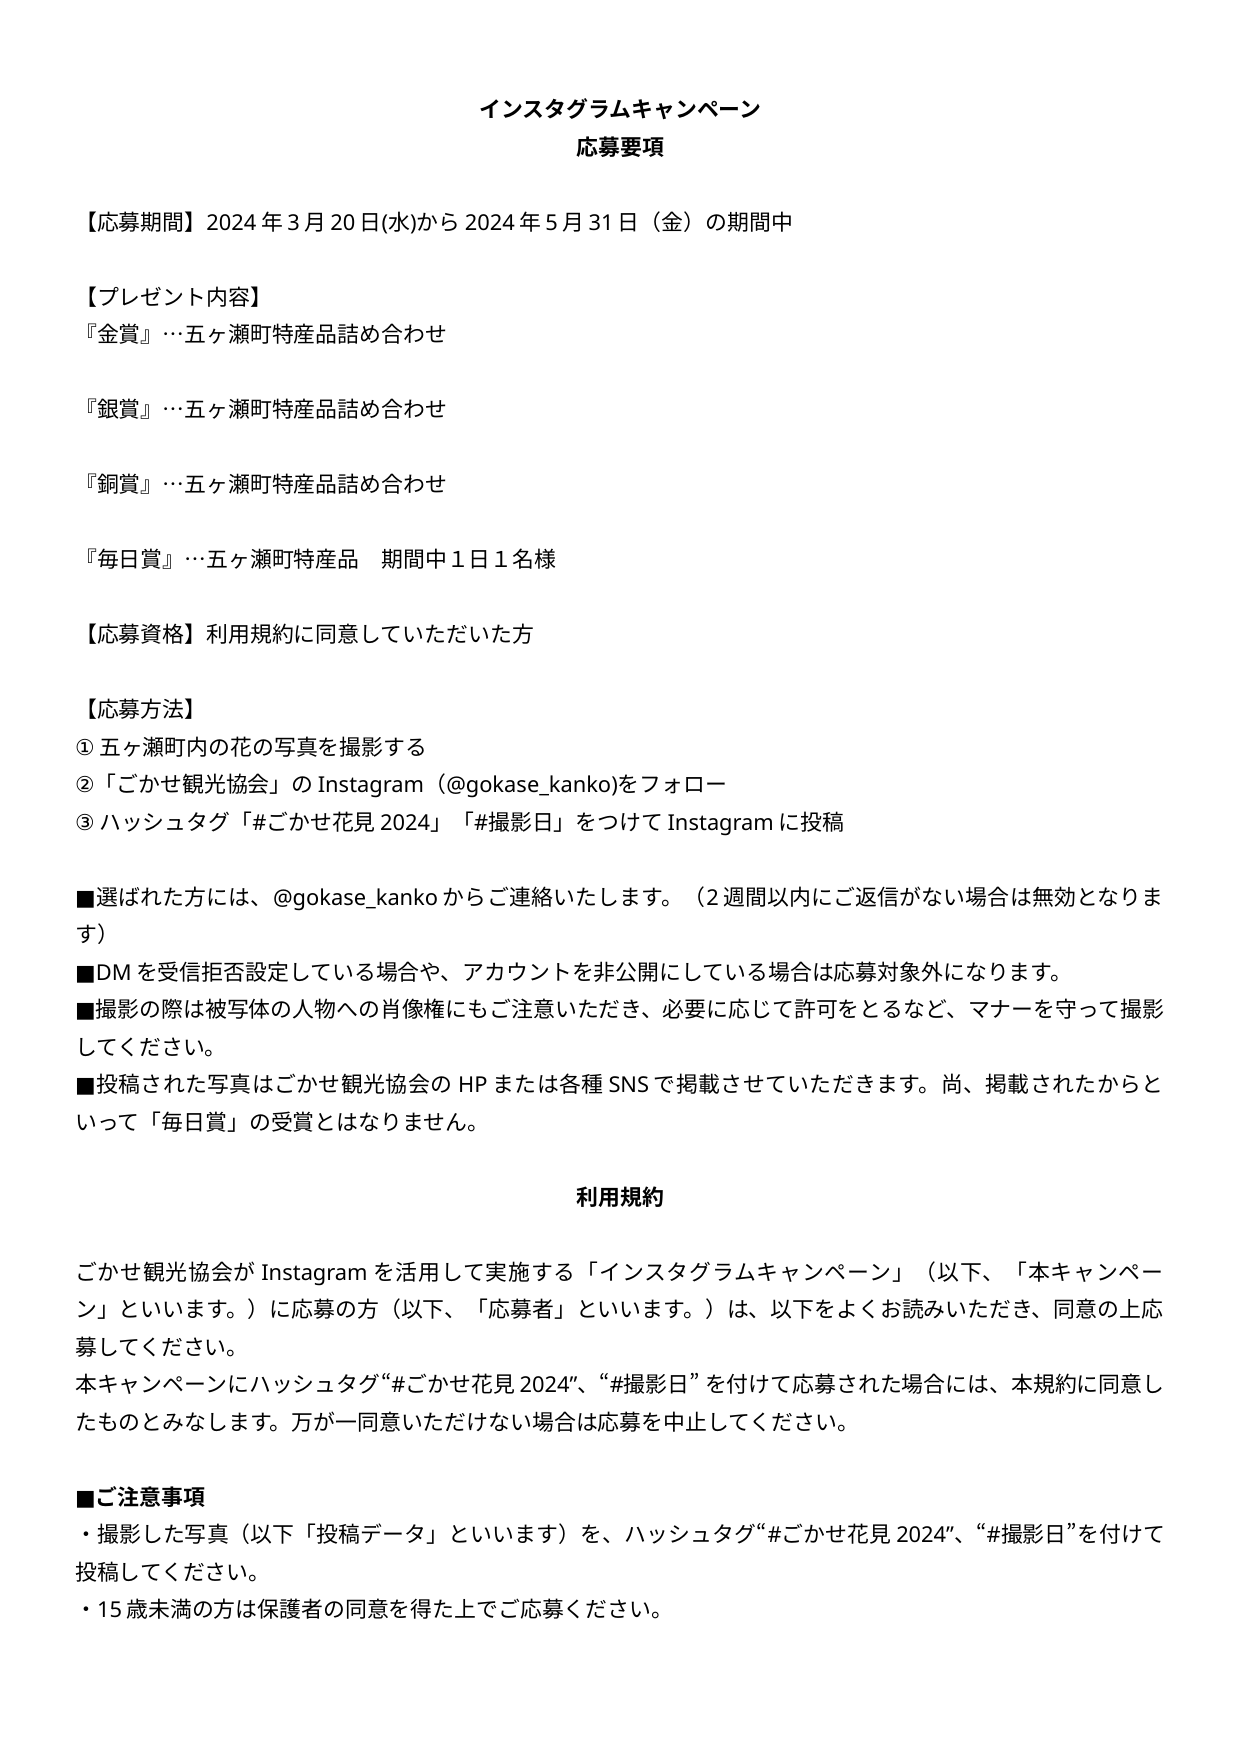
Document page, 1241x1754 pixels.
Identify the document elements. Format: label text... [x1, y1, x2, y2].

text ■DMを受信拒否設定している場合や、アカウントを非公開にしている場合は応募対象外になります。 [75, 952, 1165, 989]
text 【応募方法】 [75, 689, 1165, 727]
text 『銅賞』…五ヶ瀬町特産品詰め合わせ [75, 464, 1165, 502]
text 『金賞』…五ヶ瀬町特産品詰め合わせ [75, 314, 1165, 352]
text ・撮影した写真（以下「投稿データ」といいます）を、ハッシュタグ“#ごかせ花見2024”、“#撮影日”を付けて投稿してください。 [75, 1514, 1165, 1589]
text ■投稿された写真はごかせ観光協会のHPまたは各種SNSで掲載させていただきます。尚、掲載されたからといって「毎日賞」の受賞とはなりません。 [75, 1064, 1165, 1139]
text 利用規約 [75, 1177, 1165, 1214]
text 『銀賞』…五ヶ瀬町特産品詰め合わせ [75, 389, 1165, 427]
text ・15歳未満の方は保護者の同意を得た上でご応募ください。 [75, 1589, 1165, 1627]
text ③ハッシュタグ「#ごかせ花見2024」「#撮影日」をつけてInstagramに投稿 [75, 802, 1165, 839]
text 【プレゼント内容】 [75, 277, 1165, 314]
text 【応募資格】利用規約に同意していただいた方 [75, 614, 1165, 652]
text ごかせ観光協会がInstagramを活用して実施する「インスタグラムキャンペーン」（以下、「本キャンペーン」といいます。）に応募の方（以下、「応募者」といいます。）は、以下をよくお読みいただき、同意の上応募してください。 [75, 1252, 1165, 1364]
text ②「ごかせ観光協会」のInstagram（@gokase_kanko)をフォロー [75, 764, 1165, 802]
text インスタグラムキャンペーン [75, 89, 1165, 127]
text 本キャンペーンにハッシュタグ“#ごかせ花見2024”、“#撮影日” を付けて応募された場合には、本規約に同意したものとみなします。万が一同意いただけない場合は応募を中止してください。 [75, 1364, 1165, 1439]
text 『毎日賞』…五ヶ瀬町特産品 期間中１日１名様 [75, 539, 1165, 577]
text ■選ばれた方には、@gokase_kankoからご連絡いたします。（2週間以内にご返信がない場合は無効となります） [75, 877, 1165, 952]
text ①五ヶ瀬町内の花の写真を撮影する [75, 727, 1165, 764]
text ■ご注意事項 [75, 1477, 1165, 1514]
text ■撮影の際は被写体の人物への肖像権にもご注意いただき、必要に応じて許可をとるなど、マナーを守って撮影してください。 [75, 989, 1165, 1064]
text 【応募期間】2024年3月20日(水)から2024年5月31日（金）の期間中 [75, 202, 1165, 239]
text 応募要項 [75, 127, 1165, 164]
